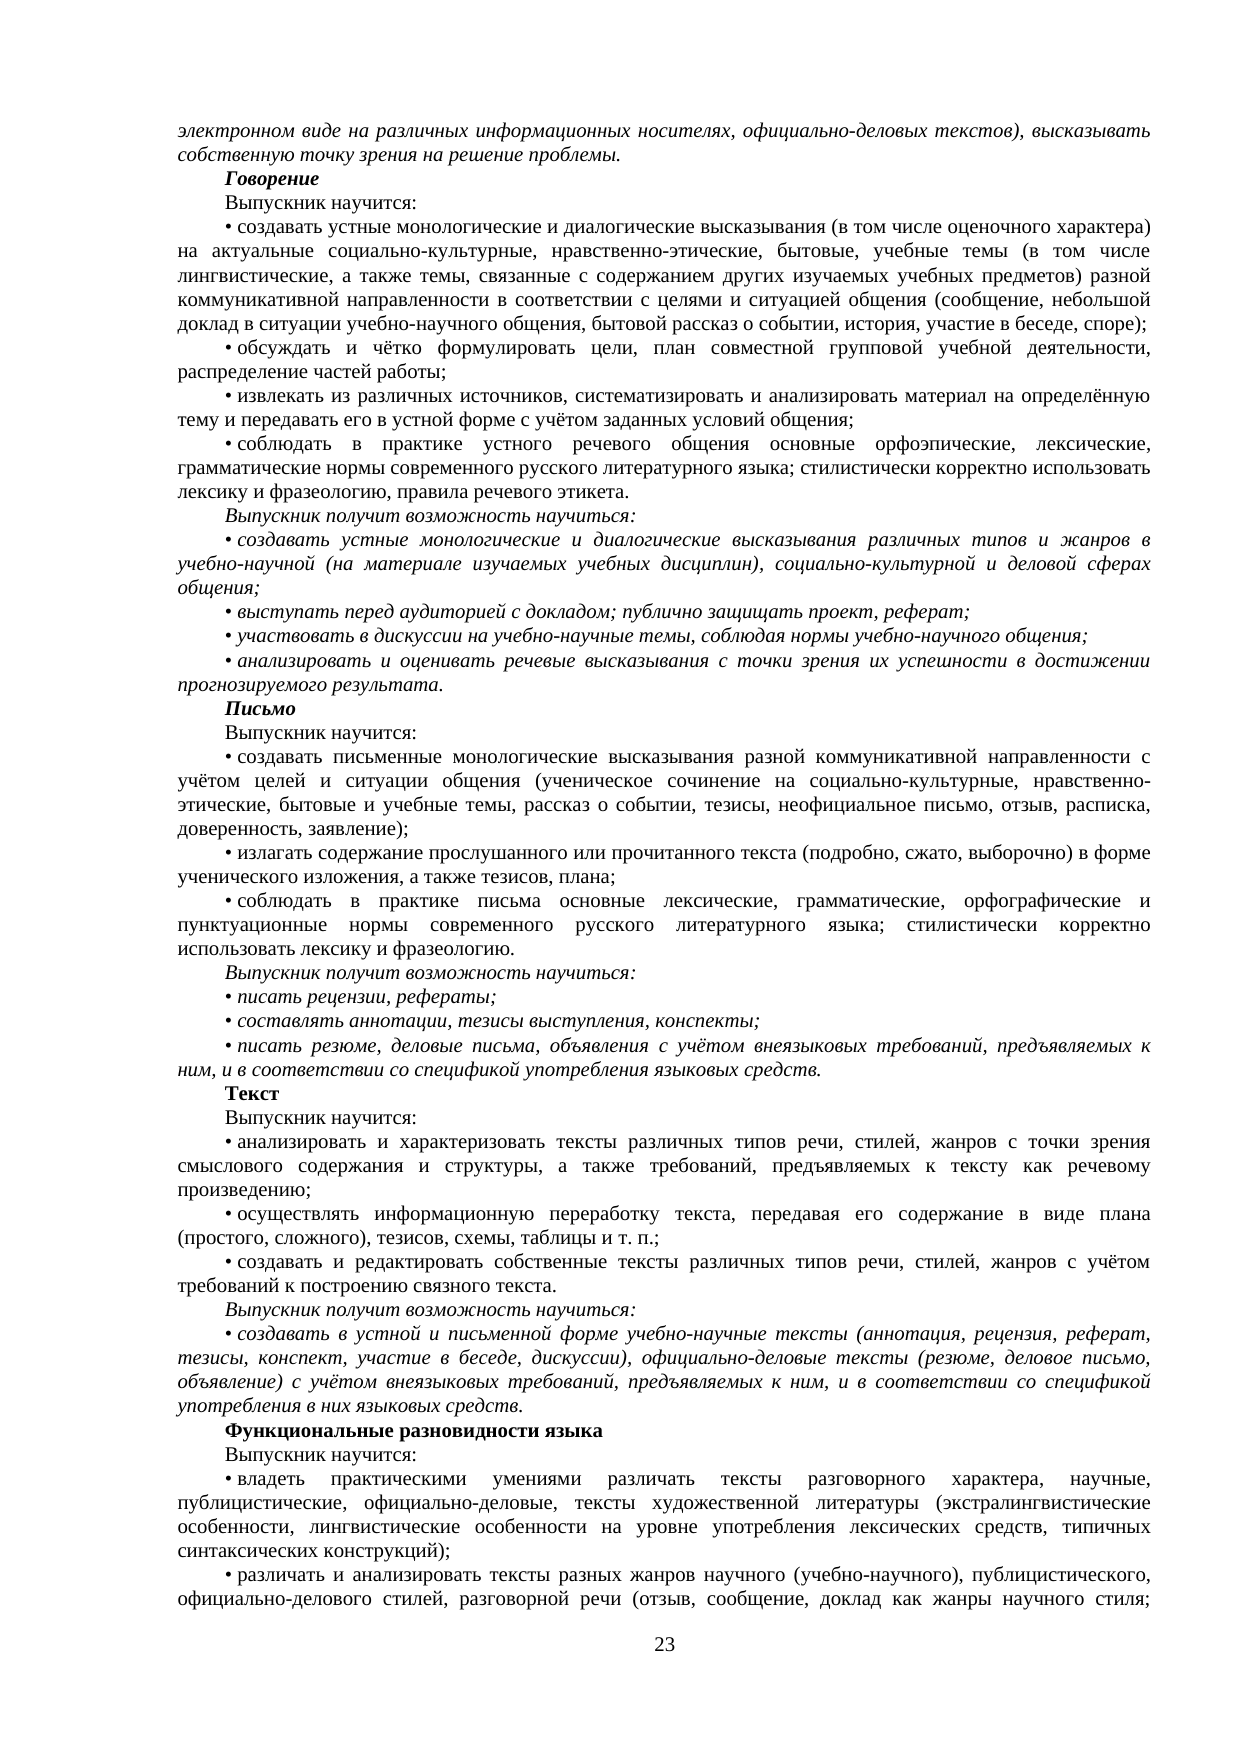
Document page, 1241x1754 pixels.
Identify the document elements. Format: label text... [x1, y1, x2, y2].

text Выпускник научится: [177, 720, 1152, 744]
text Выпускник научится: [177, 1105, 1152, 1129]
text • извлекать из различных источников, систематизировать и анализировать материал на определённую тему и передавать его в устной форме с учётом заданных условий общения; [177, 383, 1152, 431]
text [177, 118, 1152, 166]
text • соблюдать в практике устного речевого общения основные орфоэпические, лексические, грамматические нормы современного русского литературного языка; стилистически корректно использовать лексику и фразеологию, правила речевого этикета. [177, 431, 1152, 503]
text • осуществлять информационную переработку текста, передавая его содержание в виде плана (простого, сложного), тезисов, схемы, таблицы и т. п.; [177, 1201, 1152, 1249]
text • анализировать и характеризовать тексты различных типов речи, стилей, жанров с точки зрения смыслового содержания и структуры, а также требований, предъявляемых к тексту как речевому произведению; [177, 1129, 1152, 1201]
text • составлять аннотации, тезисы выступления, конспекты; [177, 1008, 1152, 1032]
text • анализировать и оценивать речевые высказывания с точки зрения их успешности в достижении прогнозируемого результата. [177, 647, 1152, 696]
text • выступать перед аудиторией с докладом; публично защищать проект, реферат; [177, 599, 1152, 623]
text • излагать содержание прослушанного или прочитанного текста (подробно, сжато, выборочно) в форме ученического изложения, а также тезисов, плана; [177, 840, 1152, 888]
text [177, 1562, 1152, 1610]
text • владеть практическими умениями различать тексты разговорного характера, научные, публицистические, официально-деловые, тексты художественной литературы (экстралингвистические особенности, лингвистические особенности на уровне употребления лексических средств, типичных синтаксических конструкций); [177, 1466, 1152, 1562]
text • создавать устные монологические и диалогические высказывания различных типов и жанров в учебно-научной (на материале изучаемых учебных дисциплин), социально-культурной и деловой сферах общения; [177, 527, 1152, 599]
text Говорение [177, 166, 1152, 190]
text Функциональные разновидности языка [177, 1417, 1152, 1442]
text Выпускник получит возможность научиться: [177, 960, 1152, 984]
text Выпускник научится: [177, 1442, 1152, 1466]
text Выпускник получит возможность научиться: [177, 1297, 1152, 1321]
text • писать рецензии, рефераты; [177, 984, 1152, 1008]
text • обсуждать и чётко формулировать цели, план совместной групповой учебной деятельности, распределение частей работы; [177, 335, 1152, 383]
text • создавать письменные монологические высказывания разной коммуникативной направленности с учётом целей и ситуации общения (ученическое сочинение на социально-культурные, нравственно-этические, бытовые и учебные темы, рассказ о событии, тезисы, неофициальное письмо, отзыв, расписка, доверенность, заявление); [177, 744, 1152, 840]
text • участвовать в дискуссии на учебно-научные темы, соблюдая нормы учебно-научного общения; [177, 623, 1152, 647]
text • создавать устные монологические и диалогические высказывания (в том числе оценочного характера) на актуальные социально-культурные, нравственно-этические, бытовые, учебные темы (в том числе лингвистические, а также темы, связанные с содержанием других изучаемых учебных предметов) разной коммуникативной направленности в соответствии с целями и ситуацией общения (сообщение, небольшой доклад в ситуации учебно-научного общения, бытовой рассказ о событии, история, участие в беседе, споре); [177, 214, 1152, 335]
text • создавать в устной и письменной форме учебно-научные тексты (аннотация, рецензия, реферат, тезисы, конспект, участие в беседе, дискуссии), официально-деловые тексты (резюме, деловое письмо, объявление) с учётом внеязыковых требований, предъявляемых к ним, и в соответствии со спецификой употребления в них языковых средств. [177, 1321, 1152, 1417]
text • создавать и редактировать собственные тексты различных типов речи, стилей, жанров с учётом требований к построению связного текста. [177, 1249, 1152, 1297]
text • писать резюме, деловые письма, объявления с учётом внеязыковых требований, предъявляемых к ним, и в соответствии со спецификой употребления языковых средств. [177, 1032, 1152, 1081]
text Выпускник получит возможность научиться: [177, 503, 1152, 527]
text Письмо [177, 696, 1152, 720]
text • соблюдать в практике письма основные лексические, грамматические, орфографические и пунктуационные нормы современного русского литературного языка; стилистически корректно использовать лексику и фразеологию. [177, 888, 1152, 960]
text Выпускник научится: [177, 190, 1152, 214]
text Текст [177, 1081, 1152, 1105]
